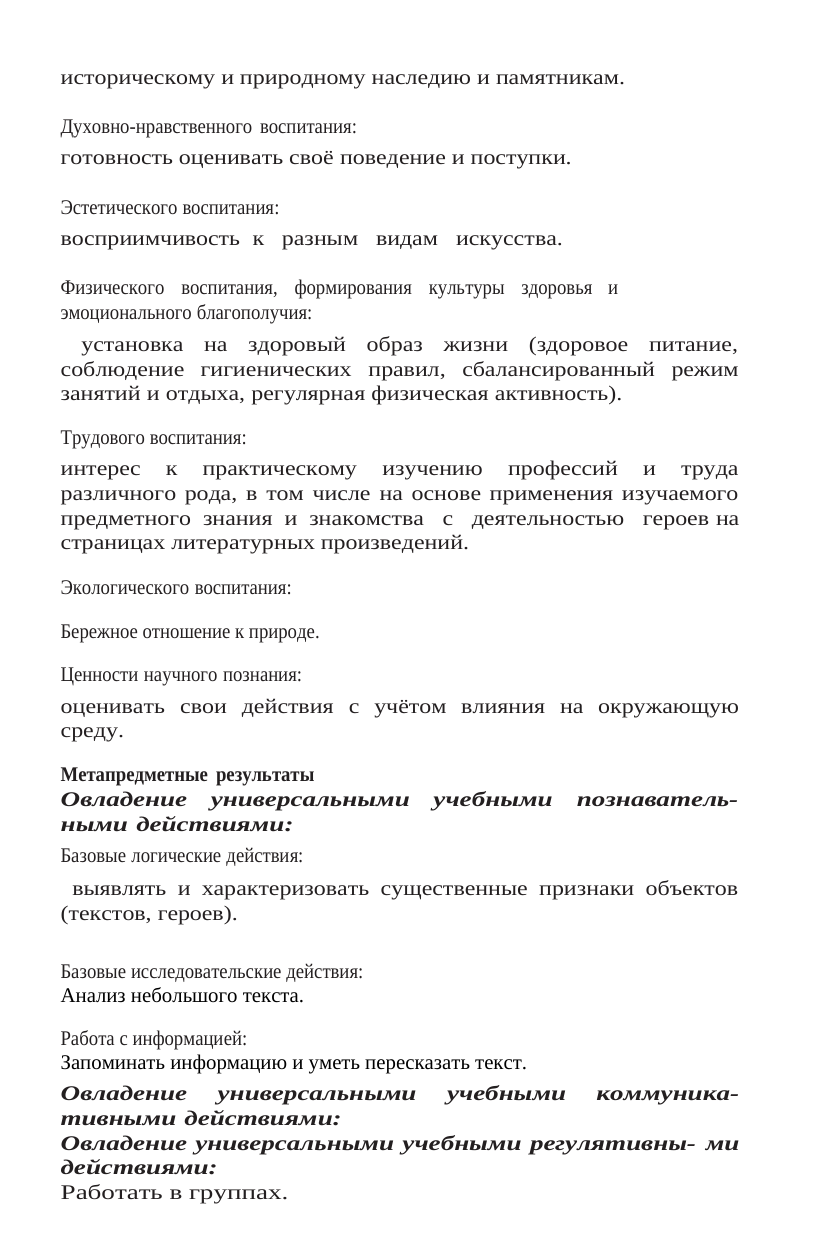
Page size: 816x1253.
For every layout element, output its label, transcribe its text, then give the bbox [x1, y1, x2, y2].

text Овладение универсальными учебными познаватель- ными действиями: [60, 787, 739, 836]
text Овладение универсальными учебными регулятивны- ми действиями: [60, 1131, 739, 1179]
text Базовые исследовательские действия: [60, 958, 755, 983]
text Анализ небольшого текста. [60, 983, 755, 1007]
text Ценности научного познания: [60, 662, 755, 686]
text Овладение универсальными учебными коммуника- тивными действиями: [60, 1081, 739, 1130]
text Работать в группах. [60, 1180, 739, 1204]
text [60, 64, 739, 89]
text Бережное отношение к природе. [60, 619, 755, 643]
text Эстетического воспитания: [60, 195, 755, 219]
text оценивать свои действия с учётом влияния на окружающую среду. [60, 694, 739, 742]
text интерес к практическому изучению профессий и труда различного рода, в том числе на основе применения изучаемого предметного знания и знакомства с деятельностью героев на страницах литературных произведений. [60, 456, 739, 554]
text выявлять и характеризовать существенные признаки объектов (текстов, героев). [60, 874, 739, 925]
text Духовно-нравственного воспитания: [60, 114, 755, 138]
text восприимчивость к разным видам искусства. [60, 226, 739, 250]
text готовность оценивать своё поведение и поступки. [60, 145, 739, 169]
text Физического воспитания, формирования культуры здоровья и эмоционального благополучия: [60, 275, 618, 324]
text Запоминать информацию и уметь пересказать текст. [60, 1049, 755, 1074]
text установка на здоровый образ жизни (здоровое питание, соблюдение гигиенических правил, сбалансированный режим занятий и отдыха, регулярная физическая активность). [60, 332, 739, 405]
text Базовые логические действия: [60, 843, 755, 867]
text Трудового воспитания: [60, 425, 755, 449]
text Экологического воспитания: [60, 575, 755, 599]
text Метапредметные результаты [60, 762, 755, 786]
text Работа с информацией: [60, 1026, 755, 1049]
